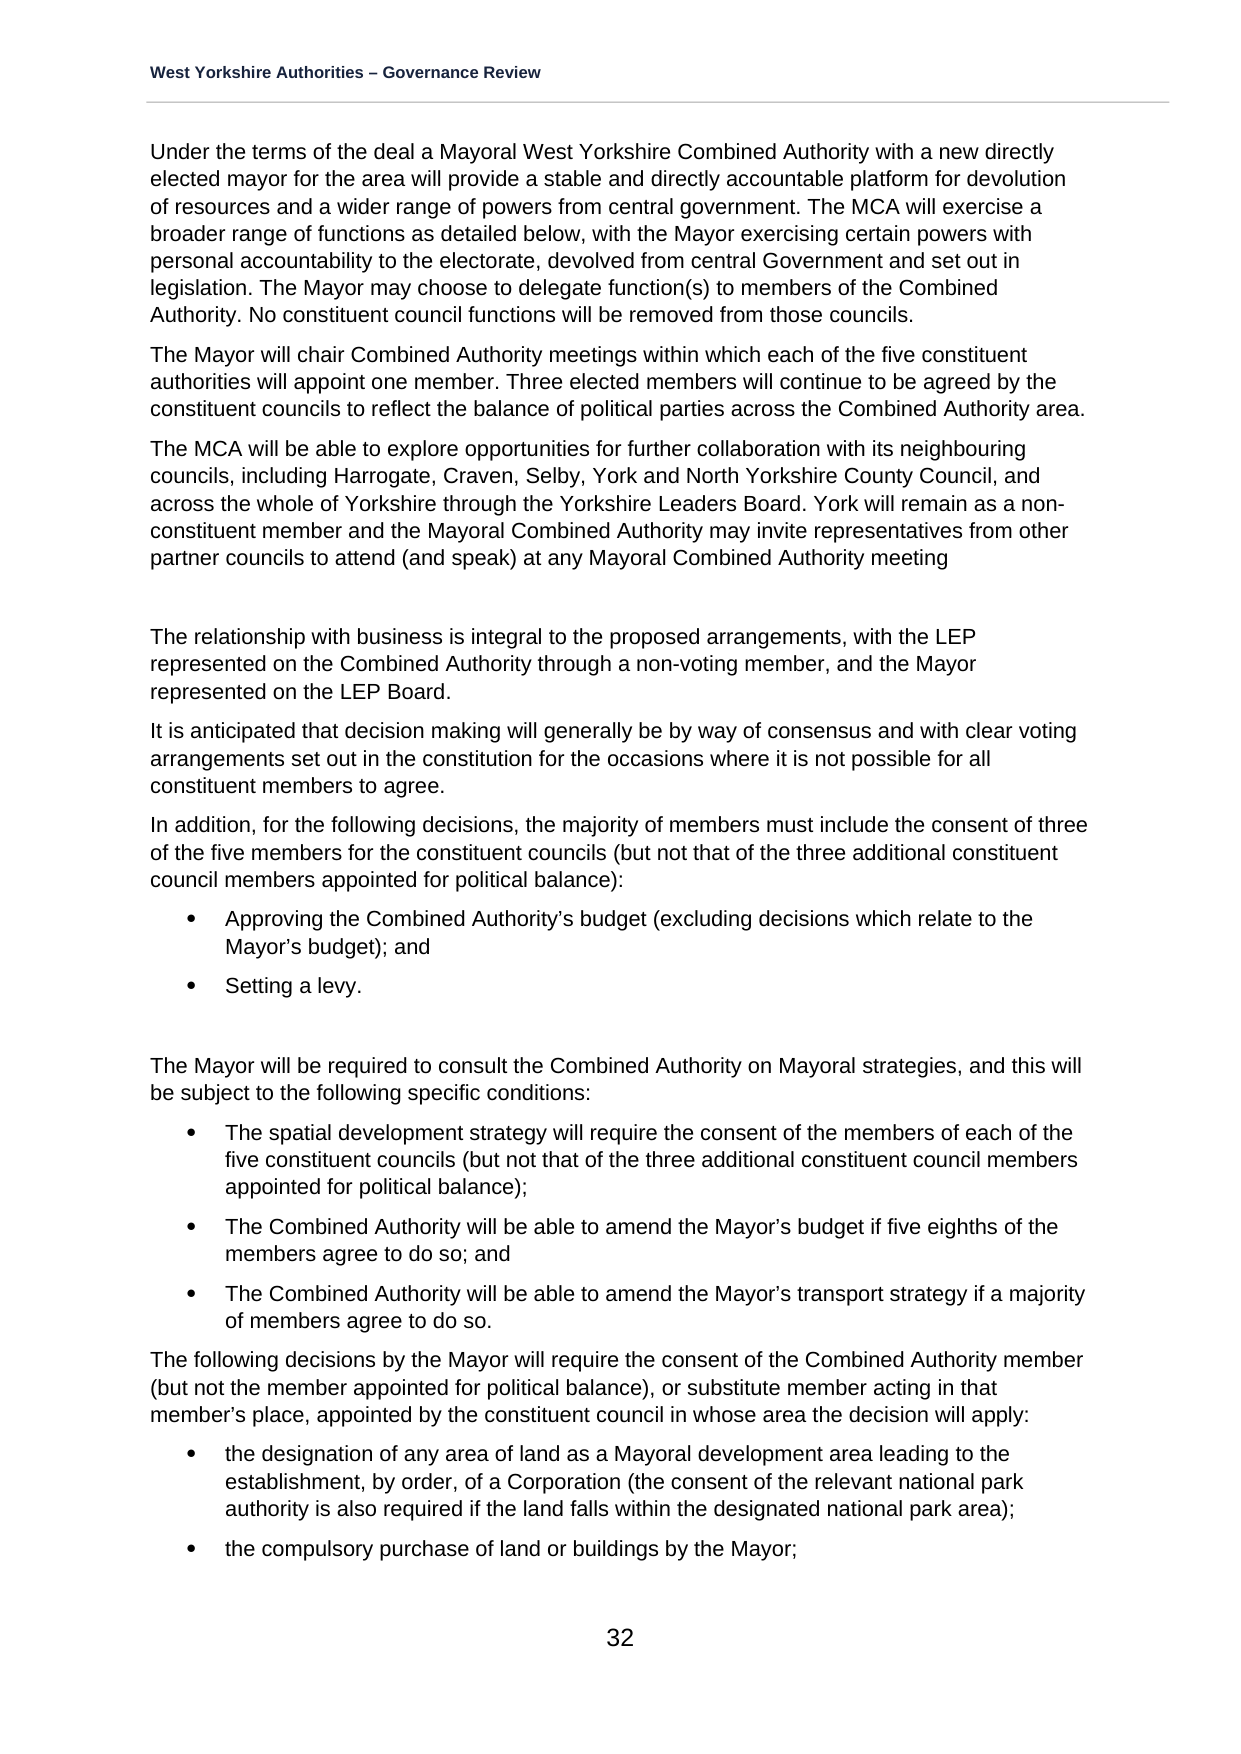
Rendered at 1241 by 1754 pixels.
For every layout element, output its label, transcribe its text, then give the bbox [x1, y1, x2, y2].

subtitle The spatial development strategy will require the consent of the members of each of the five constituent councils (but not that of the three additional constituent council members appointed for political balance); [187, 1119, 1090, 1199]
subtitle Setting a levy. [187, 973, 1090, 998]
subtitle In addition, for the following decisions, the majority of members must include the consent of three of the five members for the constituent councils (but not that of the three additional constituent council members appointed for political balance): [150, 812, 1090, 892]
subtitle Under the terms of the deal a Mayoral West Yorkshire Combined Authority with a new directly elected mayor for the area will provide a stable and directly accountable platform for devolution of resources and a wider range of powers from central government. The MCA will exercise a broader range of functions as detailed below, with the Mayor exercising certain powers with personal accountability to the electorate, devolved from central Government and set out in legislation. The Mayor may choose to delegate function(s) to members of the Combined Authority. No constituent council functions will be removed from those councils. [150, 139, 1090, 327]
subtitle The Combined Authority will be able to amend the Mayor’s transport strategy if a majority of members agree to do so. [187, 1280, 1090, 1333]
subtitle The Mayor will chair Combined Authority meetings within which each of the five constituent authorities will appoint one member. Three elected members will continue to be agreed by the constituent councils to reflect the balance of political parties across the Combined Authority area. [150, 342, 1090, 422]
subtitle The MCA will be able to explore opportunities for further collaboration with its neighbouring councils, including Harrogate, Craven, Selby, York and North Yorkshire County Council, and across the whole of Yorkshire through the Yorkshire Leaders Board. York will remain as a non-constituent member and the Mayoral Combined Authority may invite representatives from other partner councils to attend (and speak) at any Mayoral Combined Authority meeting [150, 436, 1090, 570]
subtitle The following decisions by the Mayor will require the consent of the Combined Authority member (but not the member appointed for political balance), or substitute member acting in that member’s place, appointed by the constituent council in whose area the decision will apply: [150, 1347, 1090, 1427]
subtitle It is anticipated that decision making will generally be by way of consensus and with clear voting arrangements set out in the constitution for the occasions where it is not possible for all constituent members to agree. [150, 718, 1090, 798]
subtitle The Mayor will be required to consult the Combined Authority on Mayoral strategies, and this will be subject to the following specific conditions: [150, 1053, 1090, 1105]
subtitle the designation of any area of land as a Mayoral development area leading to the establishment, by order, of a Corporation (the consent of the relevant national park authority is also required if the land falls within the designated national park area); [187, 1441, 1090, 1521]
subtitle the compulsory purchase of land or buildings by the Mayor; [187, 1535, 1090, 1561]
subtitle The relationship with business is integral to the proposed arrangements, with the LEP represented on the Combined Authority through a non-voting member, and the Mayor represented on the LEP Board. [150, 624, 1090, 704]
subtitle The Combined Authority will be able to amend the Mayor’s budget if five eighths of the members agree to do so; and [187, 1213, 1090, 1266]
subtitle Approving the Combined Authority’s budget (excluding decisions which relate to the Mayor’s budget); and [187, 906, 1090, 959]
